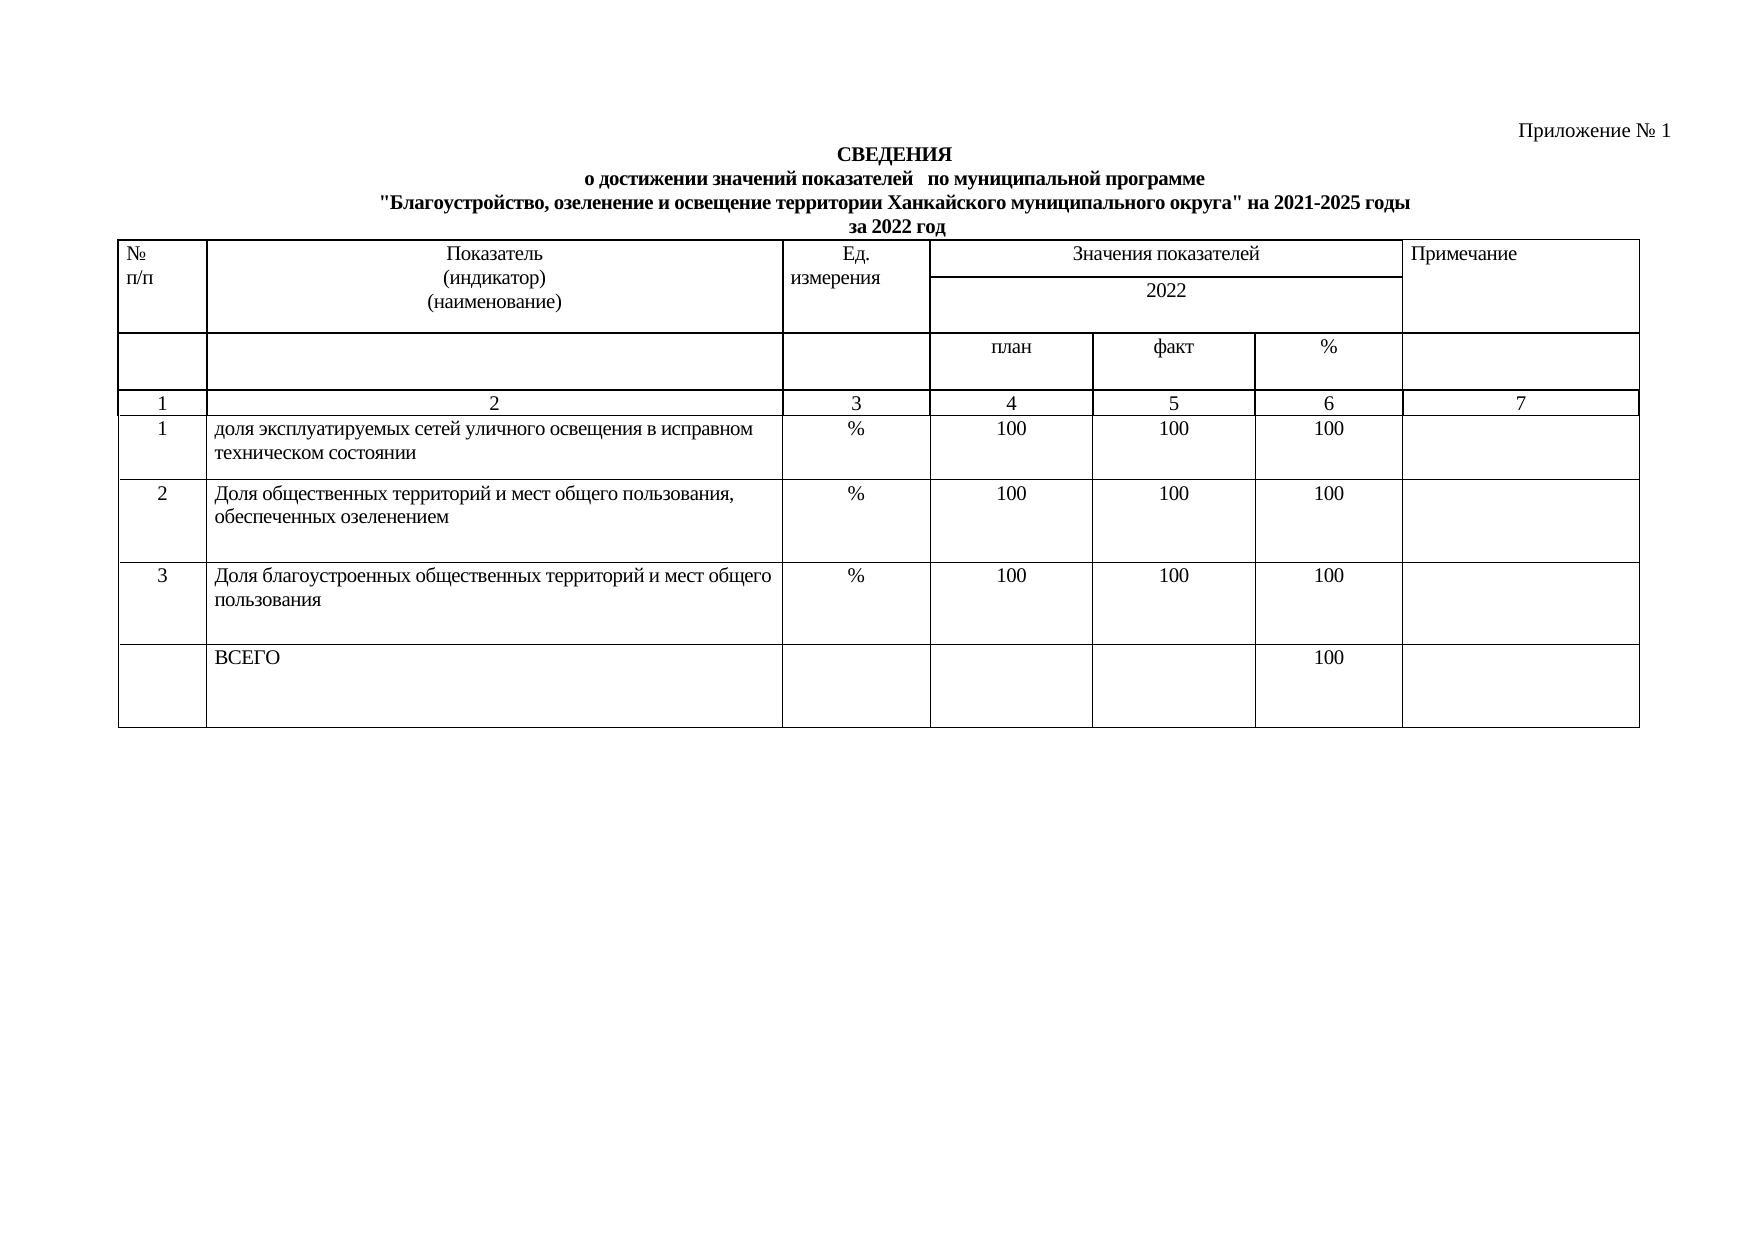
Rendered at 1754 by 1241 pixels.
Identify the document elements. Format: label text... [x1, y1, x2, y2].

table_cell 100 [1256, 645, 1402, 727]
table_cell [1403, 334, 1639, 388]
table_cell Доля общественных территорий и мест общего пользования, обеспеченных озеленением [207, 480, 782, 562]
text "Благоустройство, озеленение и освещение территории Ханкайского муниципального округа" на 2021-2025 годы [118, 190, 1671, 214]
table_cell 2 [119, 480, 206, 562]
table_cell 100 [1093, 416, 1255, 479]
table_cell 100 [931, 416, 1092, 479]
table_cell Доля благоустроенных общественных территорий и мест общего пользования [207, 563, 782, 644]
table_cell 100 [1093, 563, 1255, 644]
table_cell 100 [931, 563, 1092, 644]
table_cell доля эксплуатируемых сетей уличного освещения в исправном техническом состоянии [207, 416, 782, 479]
table_cell 1 [119, 416, 206, 479]
table_cell % [1256, 334, 1402, 388]
text Приложение № 1 [118, 118, 1671, 142]
text СВЕДЕНИЯ [118, 142, 1671, 166]
table_header Показатель (индикатор) (наименование) [208, 241, 782, 332]
table_cell 100 [931, 480, 1092, 562]
table_cell [1403, 480, 1639, 562]
table_cell 100 [1093, 480, 1255, 562]
table_cell план [931, 334, 1092, 388]
table_cell 100 [1256, 563, 1402, 644]
table_cell % [783, 480, 930, 562]
table_cell 100 [1256, 480, 1402, 562]
table_cell 100 [1256, 416, 1402, 479]
table_cell % [783, 416, 930, 479]
table_cell [931, 645, 1092, 727]
table_cell 7 [1404, 391, 1638, 414]
table_cell [119, 645, 206, 727]
table_cell ВСЕГО [207, 645, 782, 727]
table_cell 5 [1094, 391, 1254, 414]
table_cell [784, 334, 929, 388]
table_cell факт [1094, 334, 1254, 388]
table_cell 3 [784, 391, 929, 414]
table_header № п/п [119, 241, 206, 332]
table_cell [783, 645, 930, 727]
table_header Ед. измерения [784, 241, 929, 332]
text о достижении значений показателей по муниципальной программе [118, 166, 1671, 190]
text за 2022 год [118, 214, 1671, 238]
table_cell [1403, 645, 1639, 727]
table_cell 6 [1256, 391, 1402, 414]
table_header Примечание [1403, 240, 1639, 332]
table_cell [1403, 416, 1639, 479]
table_cell 2 [208, 391, 782, 414]
table_cell 3 [119, 563, 206, 644]
table_header Значения показателей [931, 241, 1402, 276]
table_cell 2022 [931, 278, 1402, 332]
table_cell [119, 334, 206, 388]
table_cell [208, 334, 782, 388]
table_cell 1 [119, 391, 206, 414]
table_cell % [783, 563, 930, 644]
table_cell [1093, 645, 1255, 727]
table_cell 4 [931, 391, 1092, 414]
table_cell [1403, 563, 1639, 644]
